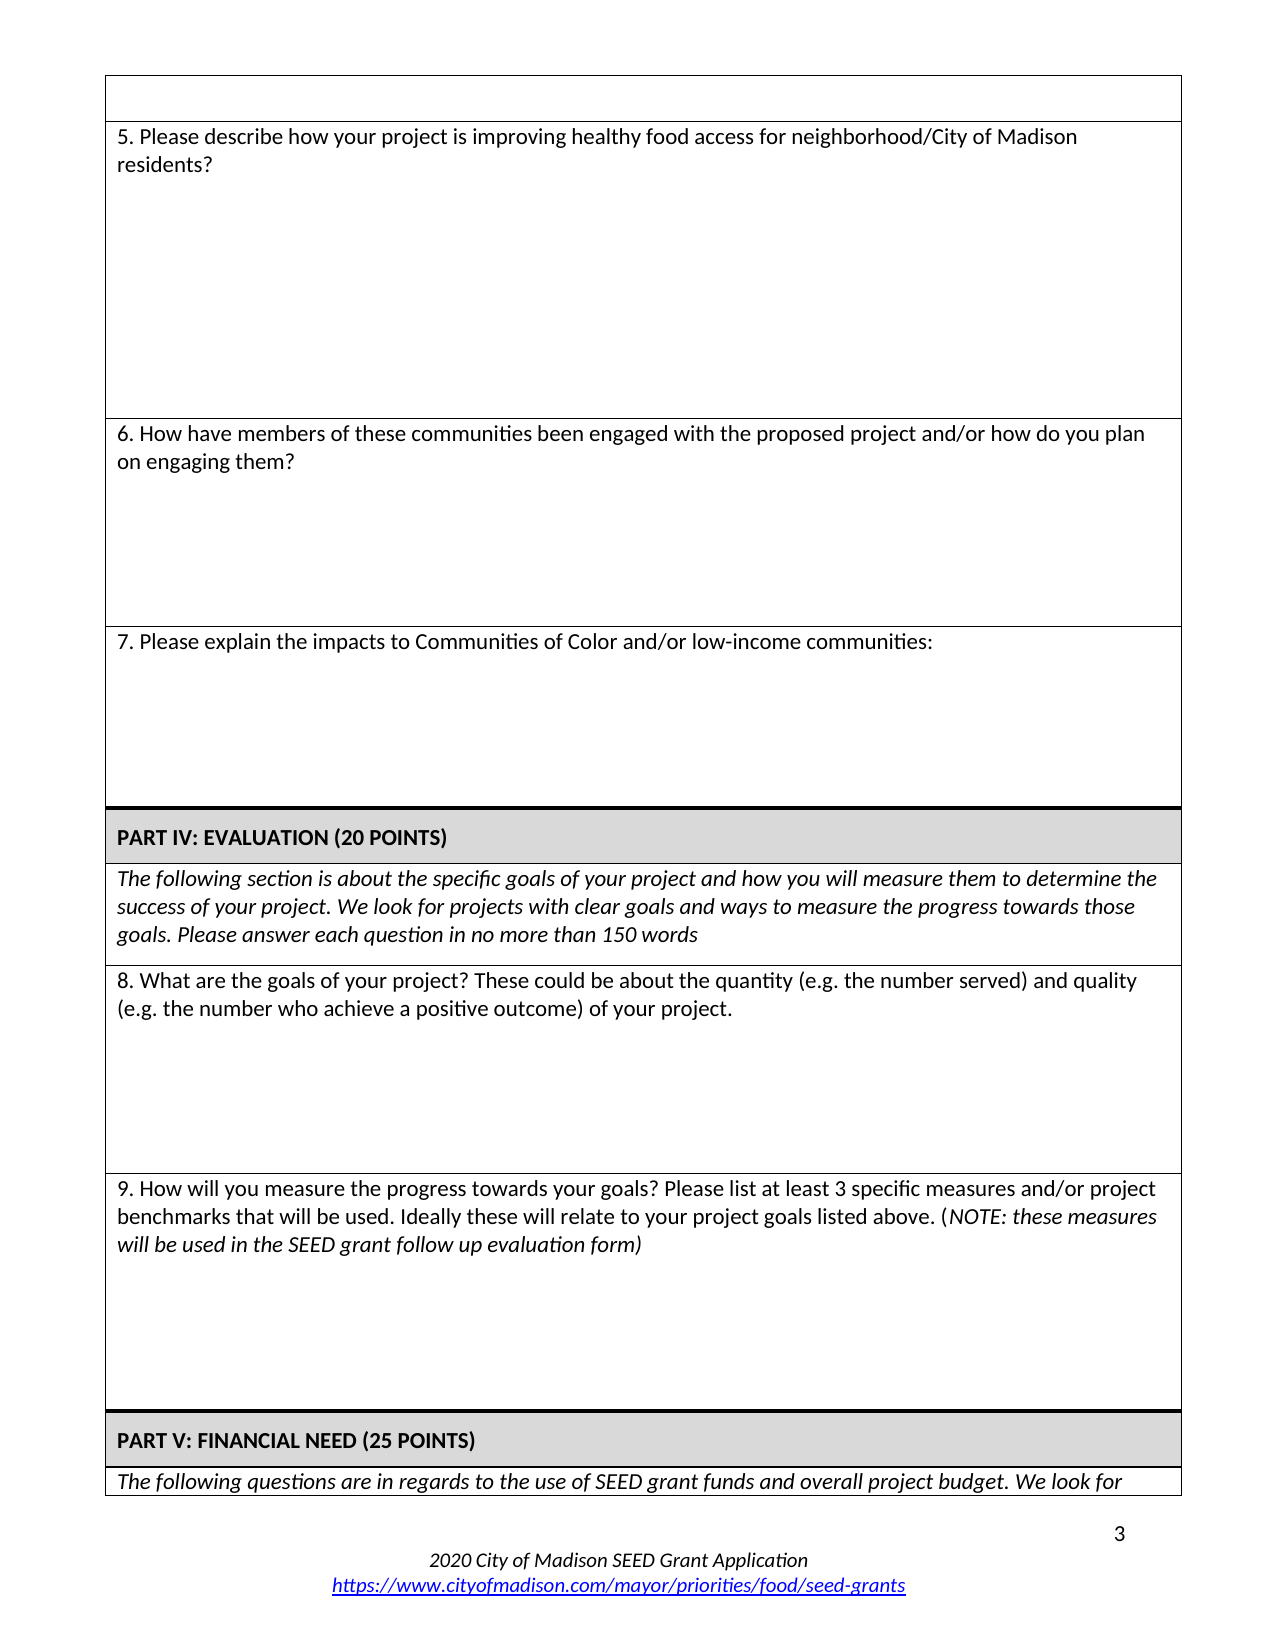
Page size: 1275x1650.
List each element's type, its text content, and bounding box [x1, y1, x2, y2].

table_cell PART IV: EVALUATION (20 POINTS) [106, 810, 1181, 863]
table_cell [106, 76, 1181, 121]
table_cell The following section is about the specific goals of your project and how you will measure them to determine the success of your project. We look for projects with clear goals and ways to measure the progress towards those goals. Please answer each question in no more than 150 words [106, 864, 1181, 965]
table_cell 6. How have members of these communities been engaged with the proposed project and/or how do you plan on engaging them? [106, 419, 1181, 626]
table_cell 7. Please explain the impacts to Communities of Color and/or low-income communities: [106, 627, 1181, 806]
table_cell 8. What are the goals of your project? These could be about the quantity (e.g. the number served) and quality (e.g. the number who achieve a positive outcome) of your project. [106, 966, 1181, 1173]
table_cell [106, 1468, 1181, 1495]
table_cell PART V: FINANCIAL NEED (25 POINTS) [106, 1413, 1181, 1466]
table_cell 5. Please describe how your project is improving healthy food access for neighborhood/City of Madison residents? [106, 122, 1181, 418]
table_cell 9. How will you measure the progress towards your goals? Please list at least 3 specific measures and/or project benchmarks that will be used. Ideally these will relate to your project goals listed above. (NOTE: these measures will be used in the SEED grant follow up evaluation form) [106, 1174, 1181, 1409]
